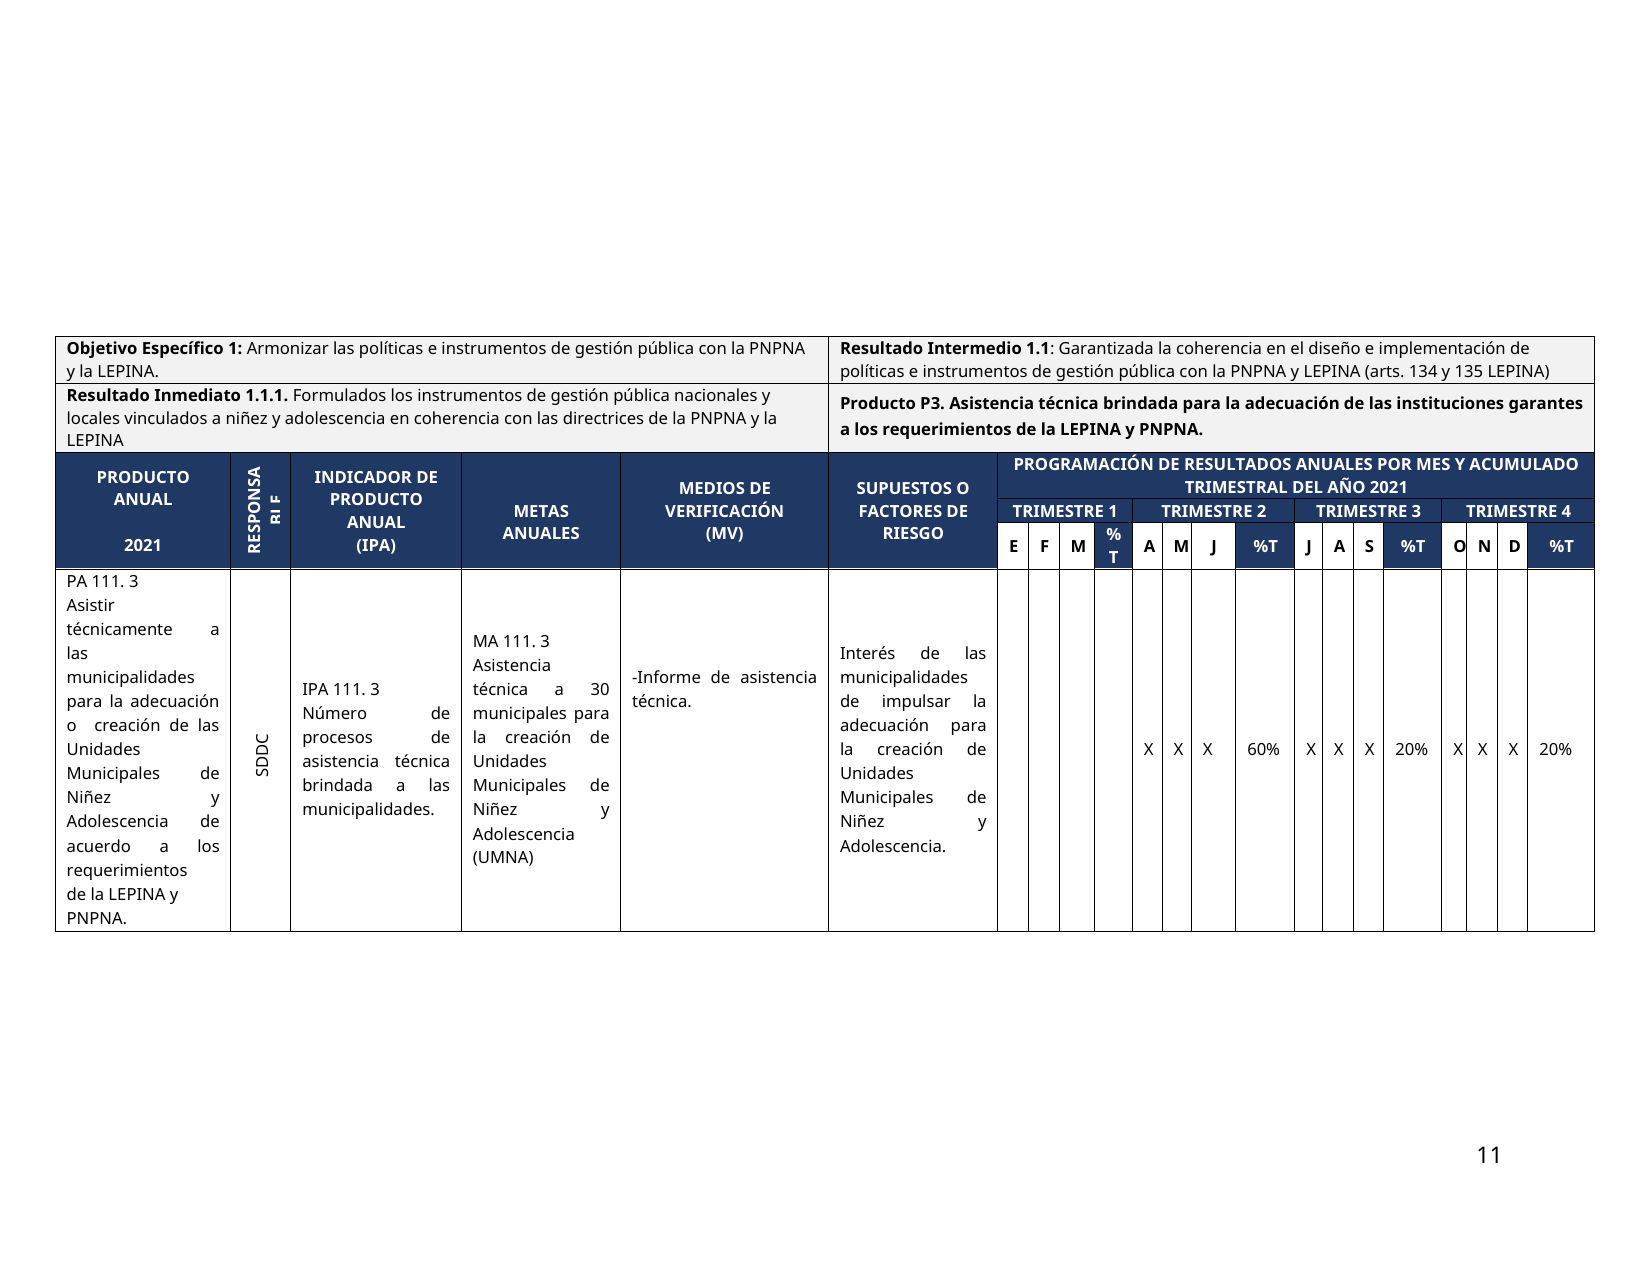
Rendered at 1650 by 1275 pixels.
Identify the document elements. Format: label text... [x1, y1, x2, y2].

table_cell J [1192, 523, 1235, 568]
table_cell SDDC [231, 570, 290, 931]
table_cell X [1442, 570, 1466, 931]
table_cell X [1133, 570, 1162, 931]
table_cell %T [1236, 523, 1294, 568]
table_cell 20% [1384, 570, 1441, 931]
table_cell 20% [1528, 570, 1594, 931]
table_cell TRIMESTRE 4 [1442, 499, 1594, 522]
table_cell Interés de las municipalidades de impulsar la adecuación para la creación de Unidades Municipales de Niñez y Adolescencia. [829, 570, 997, 931]
table_cell M [1163, 523, 1191, 568]
table_cell %T [1528, 523, 1594, 568]
table_cell M [1060, 523, 1094, 568]
table_cell IPA 111. 3 Número de procesos de asistencia técnica brindada a las municipalidades. [291, 570, 461, 931]
table_cell %T [1095, 523, 1132, 568]
table_cell X [1323, 570, 1353, 931]
table_header Objetivo Específico 1: Armonizar las políticas e instrumentos de gestión pública con la PNPNA y la LEPINA. [56, 337, 828, 383]
table_cell X [1295, 570, 1322, 931]
table_cell F [1029, 523, 1059, 568]
table_cell X [1192, 570, 1235, 931]
table_cell E [998, 523, 1028, 568]
table_cell O [1442, 523, 1466, 568]
table_cell SUPUESTOS O FACTORES DE RIESGO [829, 453, 997, 568]
table_cell PROGRAMACIÓN DE RESULTADOS ANUALES POR MES Y ACUMULADO TRIMESTRAL DEL AÑO 2021 [998, 453, 1594, 498]
table_cell X [1498, 570, 1527, 931]
table_cell A [1323, 523, 1353, 568]
table_cell TRIMESTRE 1 [998, 499, 1132, 522]
table_cell MA 111. 3 Asistencia técnica a 30 municipales para la creación de Unidades Municipales de Niñez y Adolescencia (UMNA) [462, 570, 620, 931]
table_cell -Informe de asistencia técnica. [621, 570, 828, 931]
table_cell S [1354, 523, 1383, 568]
table_cell 60% [1236, 570, 1294, 931]
table_cell Producto P3. Asistencia técnica brindada para la adecuación de las instituciones garantes a los requerimientos de la LEPINA y PNPNA. [829, 384, 1594, 452]
table_cell TRIMESTRE 3 [1295, 499, 1441, 522]
table_cell PRODUCTO ANUAL 2021 [56, 453, 230, 568]
table_cell [1029, 570, 1059, 931]
table_cell INDICADOR DE PRODUCTO ANUAL (IPA) [291, 453, 461, 568]
table_cell [1060, 570, 1094, 931]
table_cell MEDIOS DE VERIFICACIÓN (MV) [621, 453, 828, 568]
table_cell A [1133, 523, 1162, 568]
table_header Resultado Intermedio 1.1: Garantizada la coherencia en el diseño e implementación de políticas e instrumentos de gestión pública con la PNPNA y LEPINA (arts. 134 y 135 LEPINA) [829, 337, 1594, 383]
table_cell METAS ANUALES [462, 453, 620, 568]
table_cell %T [1384, 523, 1441, 568]
table_cell PA 111. 3 Asistir técnicamente a las municipalidades para la adecuación o creación de las Unidades Municipales de Niñez y Adolescencia de acuerdo a los requerimientos de la LEPINA y PNPNA. [56, 570, 230, 931]
table_cell D [1498, 523, 1527, 568]
table_cell N [1467, 523, 1497, 568]
table_cell [998, 570, 1028, 931]
table_cell X [1354, 570, 1383, 931]
table_cell RESPONSABLE DIRECTO [231, 453, 290, 568]
table_cell Resultado Inmediato 1.1.1. Formulados los instrumentos de gestión pública nacionales y locales vinculados a niñez y adolescencia en coherencia con las directrices de la PNPNA y la LEPINA [56, 384, 828, 452]
table_cell X [1467, 570, 1497, 931]
table_cell TRIMESTRE 2 [1133, 499, 1294, 522]
table_cell J [1295, 523, 1322, 568]
table_cell X [1163, 570, 1191, 931]
table_cell [1095, 570, 1132, 931]
